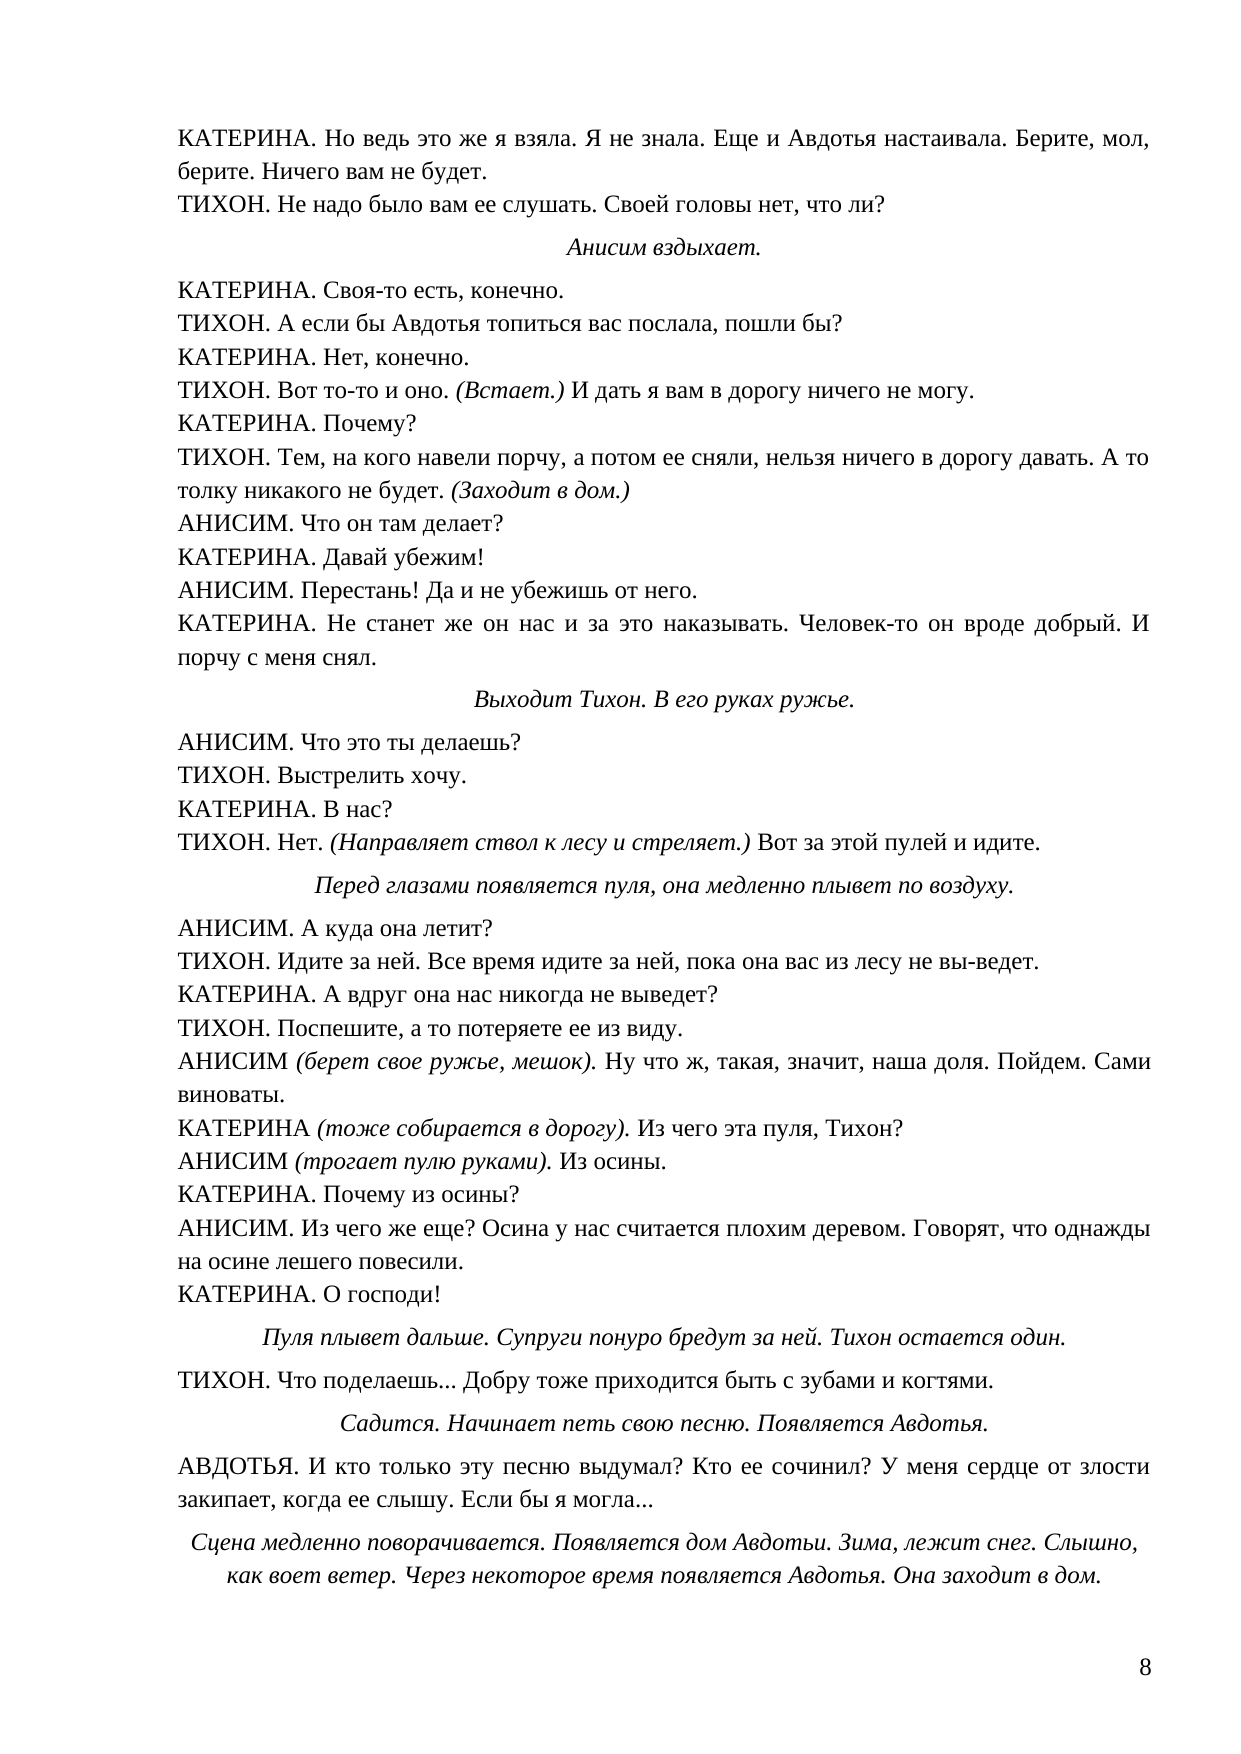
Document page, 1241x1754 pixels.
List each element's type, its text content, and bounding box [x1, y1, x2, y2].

text КАТЕРИНА. Почему? [177, 404, 1152, 437]
text КАТЕРИНА. Но ведь это же я взяла. Я не знала. Еще и Авдотья настаивала. Берите, мол, берите. Ничего вам не будет. [177, 118, 1152, 185]
text Анисим вздыхает. [177, 228, 1152, 261]
text КАТЕРИНА. Нет, конечно. [177, 337, 1152, 370]
text ТИХОН. Не надо было вам ее слушать. Своей головы нет, что ли? [177, 185, 1152, 218]
text КАТЕРИНА. В нас? [177, 789, 1152, 823]
text АНИСИМ. Из чего же еще? Осина у нас считается плохим деревом. Говорят, что однажды на осине лешего повесили. [177, 1208, 1152, 1275]
text ТИХОН. А если бы Авдотья топиться вас послала, пошли бы? [177, 304, 1152, 337]
text ТИХОН. Идите за ней. Все время идите за ней, пока она вас из лесу не вы-ведет. [177, 942, 1152, 975]
text КАТЕРИНА. Почему из осины? [177, 1175, 1152, 1208]
text АВДОТЬЯ. И кто только эту песню выдумал? Кто ее сочинил? У меня сердце от злости закипает, когда ее слышу. Если бы я могла... [177, 1446, 1152, 1513]
text ТИХОН. Выстрелить хочу. [177, 756, 1152, 789]
text АНИСИМ. Что он там делает? [177, 504, 1152, 537]
text КАТЕРИНА. О господи! [177, 1275, 1152, 1308]
text АНИСИМ (трогает пулю руками). Из осины. [177, 1142, 1152, 1175]
text АНИСИМ (берет свое ружье, мешок). Ну что ж, такая, значит, наша доля. Пойдем. Сами виноваты. [177, 1042, 1152, 1108]
text ТИХОН. Вот то-то и оно. (Встает.) И дать я вам в дорогу ничего не могу. [177, 370, 1152, 404]
text КАТЕРИНА. Своя-то есть, конечно. [177, 270, 1152, 304]
text КАТЕРИНА. Давай убежим! [177, 537, 1152, 570]
text Сцена медленно поворачивается. Появляется дом Авдотьи. Зима, лежит снег. Слышно, как воет ветер. Через некоторое время появляется Авдотья. Она заходит в дом. [177, 1522, 1152, 1589]
text Пуля плывет дальше. Супруги понуро бредут за ней. Тихон остается один. [177, 1318, 1152, 1351]
text АНИСИМ. Перестань! Да и не убежишь от него. [177, 570, 1152, 604]
text АНИСИМ. Что это ты делаешь? [177, 723, 1152, 756]
text КАТЕРИНА (тоже собирается в дорогу). Из чего эта пуля, Тихон? [177, 1108, 1152, 1142]
text ТИХОН. Что поделаешь... Добру тоже приходится быть с зубами и когтями. [177, 1361, 1152, 1394]
text Выходит Тихон. В его руках ружье. [177, 680, 1152, 713]
text Садится. Начинает петь свою песню. Появляется Авдотья. [177, 1403, 1152, 1437]
text Перед глазами появляется пуля, она медленно плывет по воздуху. [177, 866, 1152, 899]
text ТИХОН. Поспешите, а то потеряете ее из виду. [177, 1008, 1152, 1042]
text КАТЕРИНА. А вдруг она нас никогда не выведет? [177, 975, 1152, 1008]
text ТИХОН. Нет. (Направляет ствол к лесу и стреляет.) Вот за этой пулей и идите. [177, 823, 1152, 856]
text ТИХОН. Тем, на кого навели порчу, а потом ее сняли, нельзя ничего в дорогу давать. А то толку никакого не будет. (Заходит в дом.) [177, 437, 1152, 504]
text АНИСИМ. А куда она летит? [177, 908, 1152, 942]
text КАТЕРИНА. Не станет же он нас и за это наказывать. Человек-то он вроде добрый. И порчу с меня снял. [177, 604, 1152, 670]
